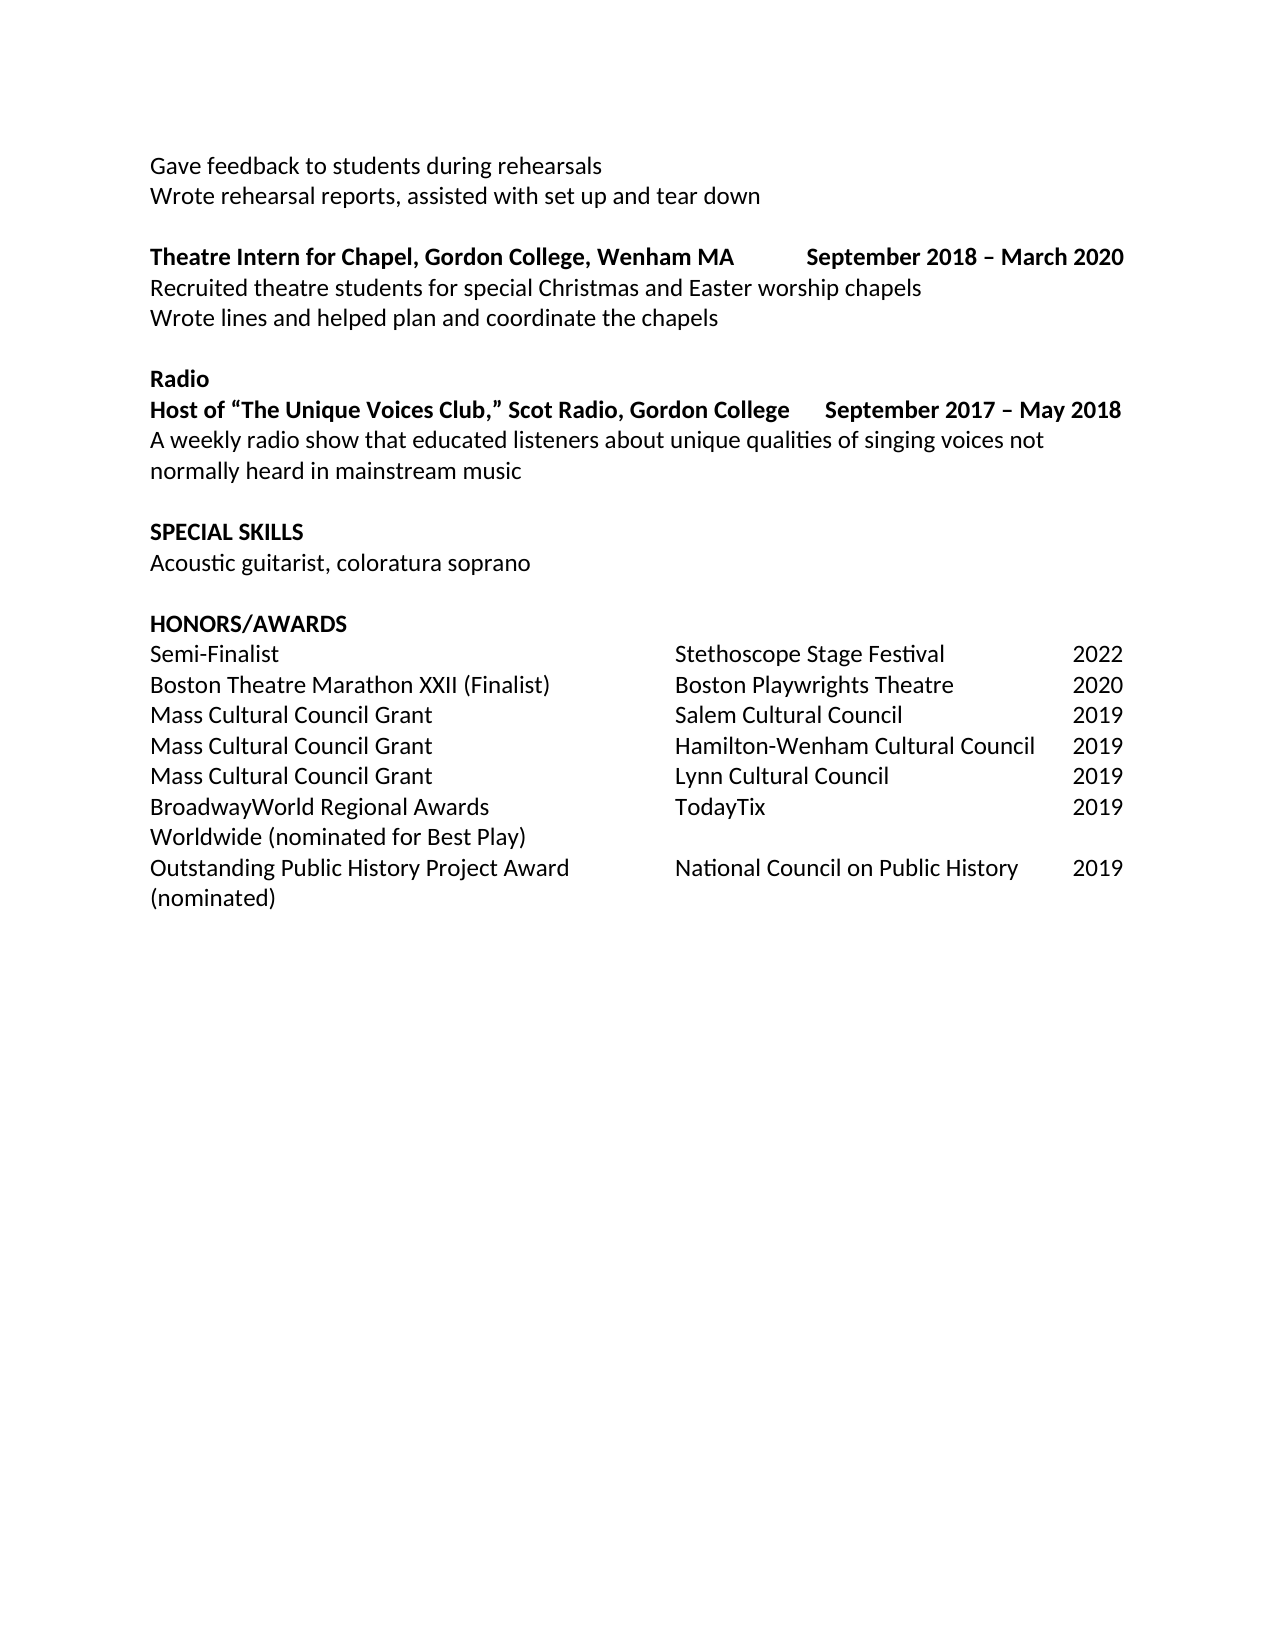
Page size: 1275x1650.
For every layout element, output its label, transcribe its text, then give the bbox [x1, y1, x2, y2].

text Boston Theatre Marathon XXII (Finalist) Boston Playwrights Theatre 2020 [150, 669, 1125, 699]
text Radio [150, 364, 1125, 394]
text Host of “The Unique Voices Club,” Scot Radio, Gordon College September 2017 – May 2018 [150, 394, 1125, 425]
text BroadwayWorld Regional Awards TodayTix 2019 [150, 791, 1125, 821]
text Wrote rehearsal reports, assisted with set up and tear down [150, 181, 1125, 211]
text (nominated) [150, 882, 1125, 913]
text Worldwide (nominated for Best Play) [150, 821, 1125, 852]
text HONORS/AWARDS [150, 608, 1125, 638]
text Theatre Intern for Chapel, Gordon College, Wenham MA September 2018 – March 2020 [150, 242, 1125, 272]
text SPECIAL SKILLS [150, 516, 1125, 547]
text Mass Cultural Council Grant Hamilton-Wenham Cultural Council 2019 [150, 730, 1125, 760]
text Semi-Finalist Stethoscope Stage Festival 2022 [150, 638, 1125, 669]
text Mass Cultural Council Grant Salem Cultural Council 2019 [150, 699, 1125, 730]
text Acoustic guitarist, coloratura soprano [150, 547, 1125, 577]
text A weekly radio show that educated listeners about unique qualities of singing voices not normally heard in mainstream music [150, 425, 1125, 486]
text Wrote lines and helped plan and coordinate the chapels [150, 303, 1125, 333]
text Mass Cultural Council Grant Lynn Cultural Council 2019 [150, 760, 1125, 791]
text Gave feedback to students during rehearsals [150, 150, 1125, 181]
text Outstanding Public History Project Award National Council on Public History 2019 [150, 852, 1125, 882]
text Recruited theatre students for special Christmas and Easter worship chapels [150, 272, 1125, 303]
